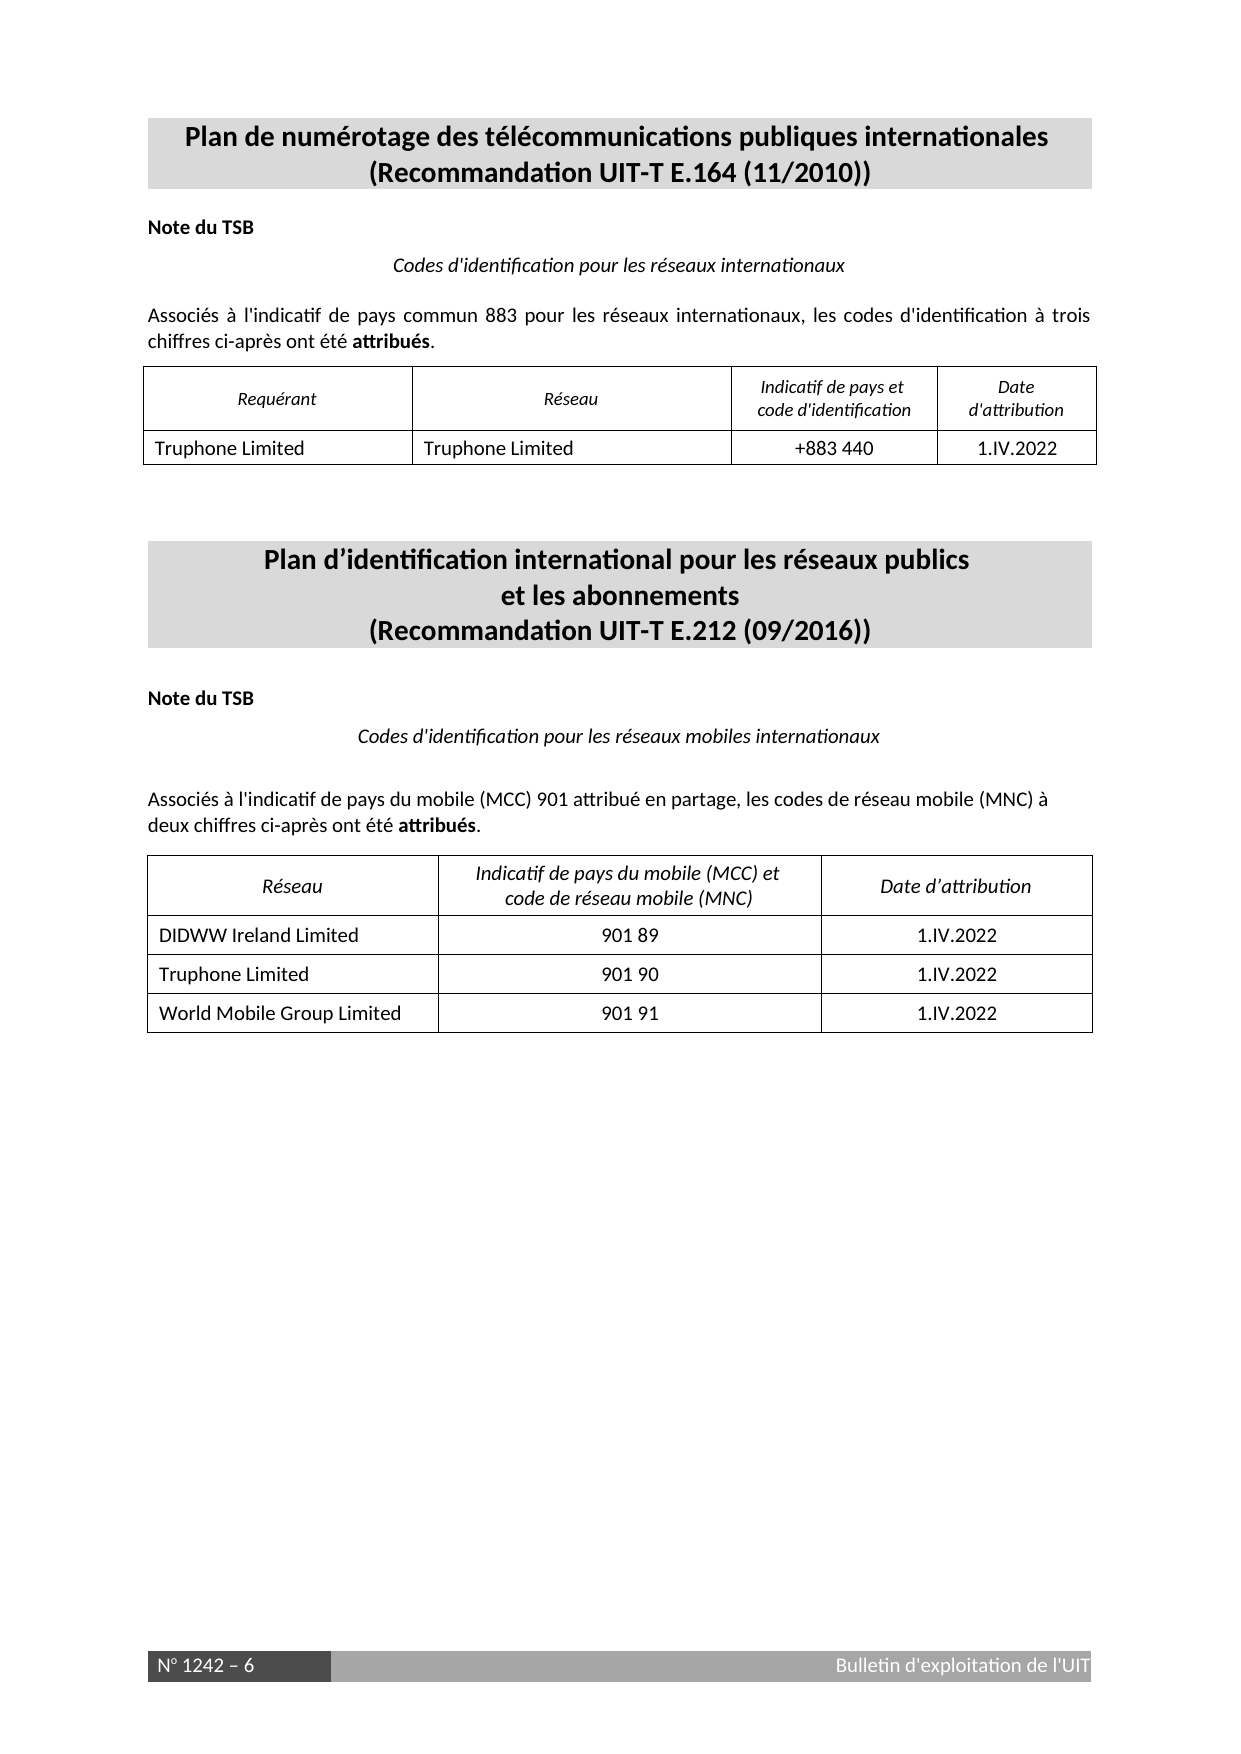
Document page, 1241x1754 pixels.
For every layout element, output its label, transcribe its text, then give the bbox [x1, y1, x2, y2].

table_cell 901 91 [439, 994, 821, 1032]
table_cell Truphone Limited [144, 431, 412, 464]
text Codes d'identification pour les réseaux internationaux [148, 252, 1092, 278]
table_header Indicatif de pays et code d'identification [732, 367, 937, 429]
table_header Requérant [144, 367, 412, 429]
table_header Date d'attribution [938, 367, 1096, 429]
subtitle Plan d’identification international pour les réseaux publics et les abonnements [148, 541, 1092, 612]
table_cell 1.IV.2022 [938, 431, 1096, 464]
text Note du TSB [148, 214, 1092, 240]
subtitle (Recommandation UIT-T E.212 (09/2016)) [148, 612, 1092, 648]
table_header Date d’attribution [822, 856, 1092, 915]
text Associés à l'indicatif de pays commun 883 pour les réseaux internationaux, les codes d'identification à trois chiffres ci-après ont été attribués. [148, 303, 1092, 353]
table_cell 1.IV.2022 [822, 994, 1092, 1032]
table_cell Truphone Limited [148, 955, 438, 993]
table_cell World Mobile Group Limited [148, 994, 438, 1032]
table_cell DIDWW Ireland Limited [148, 916, 438, 954]
table_header Indicatif de pays du mobile (MCC) et code de réseau mobile (MNC) [439, 856, 821, 915]
text Note du TSB [148, 686, 1092, 711]
table_cell +883 440 [732, 431, 937, 464]
text Associés à l'indicatif de pays du mobile (MCC) 901 attribué en partage, les codes de réseau mobile (MNC) à deux chiffres ci-après ont été attribués. [148, 786, 1092, 837]
table_header Réseau [413, 367, 731, 429]
table_cell 901 89 [439, 916, 821, 954]
text Codes d'identification pour les réseaux mobiles internationaux [148, 723, 1092, 749]
table_cell Truphone Limited [413, 431, 731, 464]
table_header Réseau [148, 856, 438, 915]
table_cell 901 90 [439, 955, 821, 993]
table_cell 1.IV.2022 [822, 916, 1092, 954]
table_cell 1.IV.2022 [822, 955, 1092, 993]
subtitle Plan de numérotage des télécommunications publiques internationales (Recommandation UIT-T E.164 (11/2010)) [148, 118, 1092, 189]
